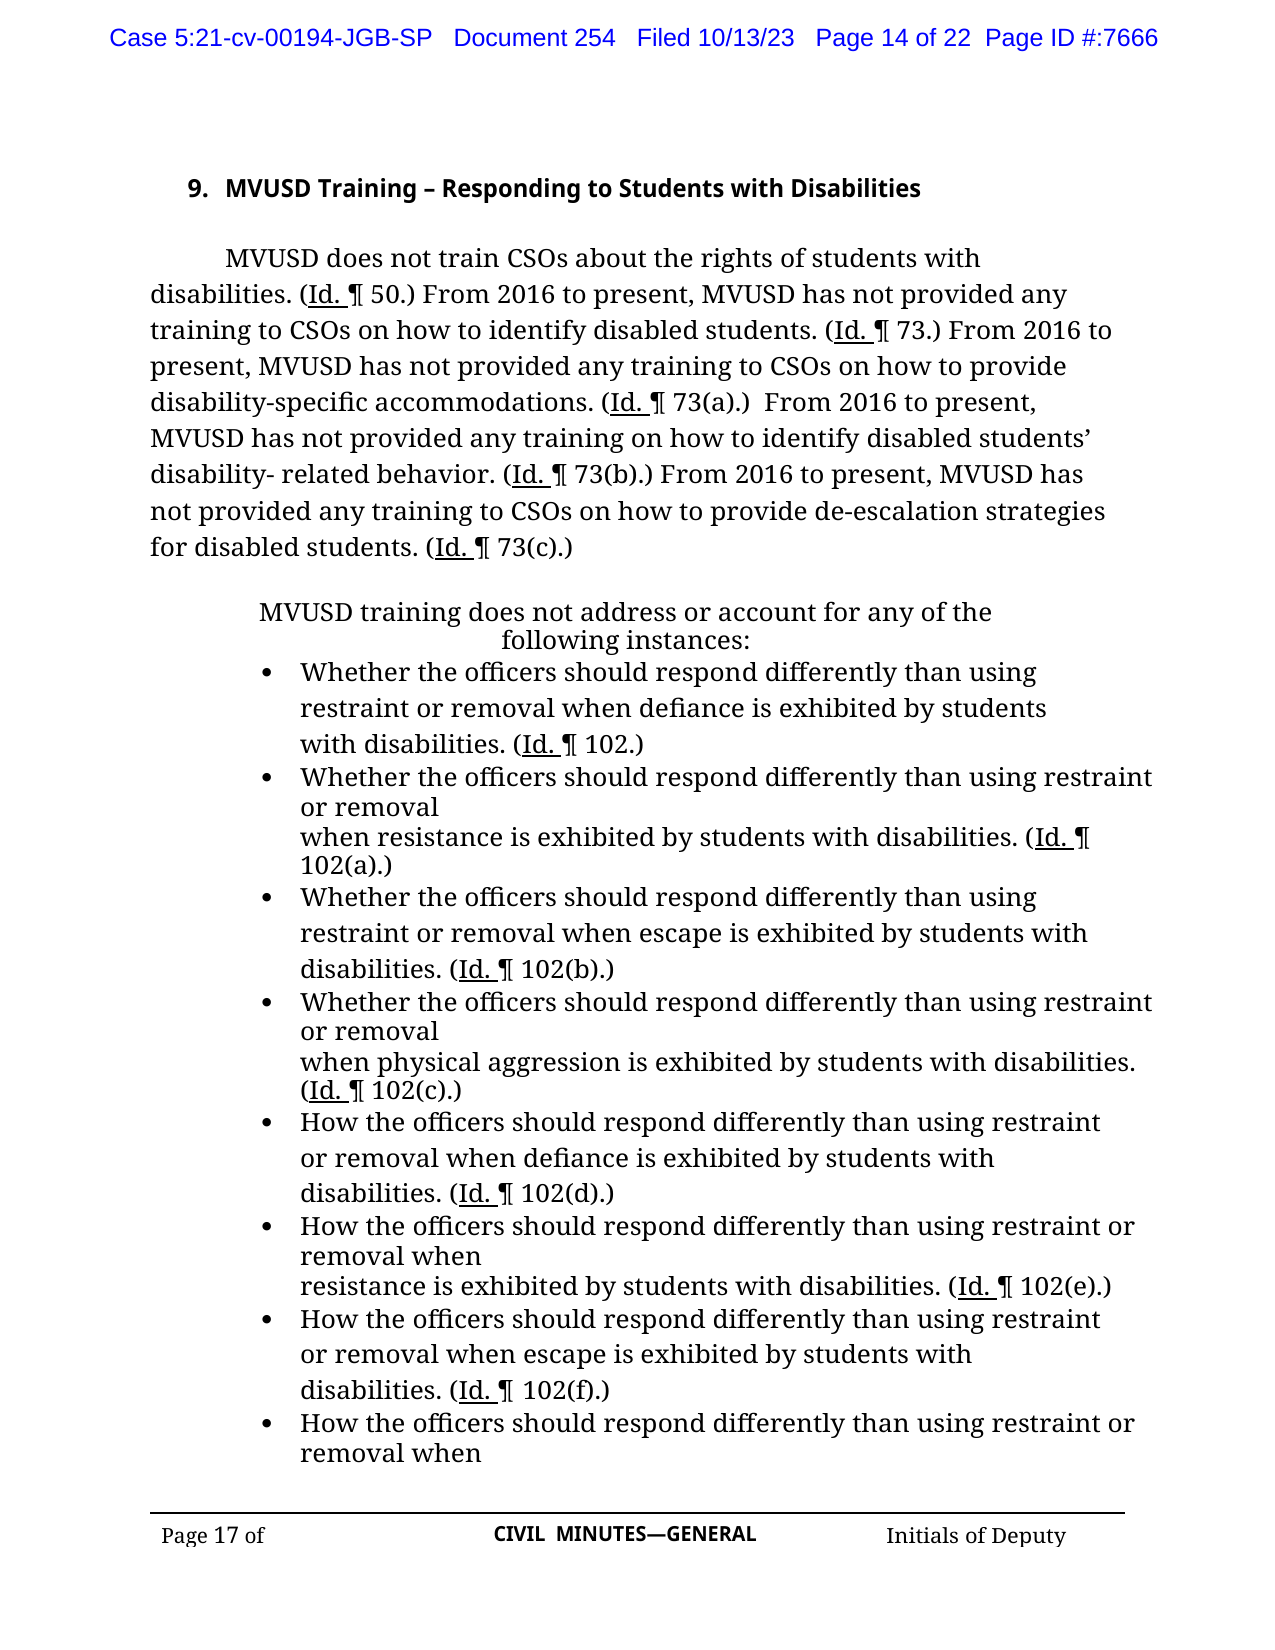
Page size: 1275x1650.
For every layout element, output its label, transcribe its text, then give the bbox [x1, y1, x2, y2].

text resistance is exhibited by students with disabilities. (Id. ¶ 102(e).) [300, 1273, 1177, 1301]
list Whether the officers should respond differently than using restraint or removal [262, 762, 1177, 822]
text MVUSD training does not address or account for any of the following instances: [214, 599, 1038, 655]
list Whether the officers should respond differently than using restraint or removal when escape is exhibited by students with disabilities. (Id. ¶ 102(b).) [262, 880, 1091, 985]
text when physical aggression is exhibited by students with disabilities. (Id. ¶ 102(c).) [300, 1049, 1177, 1105]
list Whether the officers should respond differently than using restraint or removal [262, 987, 1177, 1047]
list Whether the officers should respond differently than using restraint or removal when defiance is exhibited by students with disabilities. (Id. ¶ 102.) [262, 655, 1091, 761]
text when resistance is exhibited by students with disabilities. (Id. ¶ 102(a).) [300, 824, 1177, 880]
subtitle MVUSD Training – Responding to Students with Disabilities [187, 171, 1177, 205]
text MVUSD does not train CSOs about the rights of students with disabilities. (Id. ¶ 50.) From 2016 to present, MVUSD has not provided any training to CSOs on how to identify disabled students. (Id. ¶ 73.) From 2016 to present, MVUSD has not provided any training to CSOs on how to provide disability-specific accommodations. (Id. ¶ 73(a).) From 2016 to present, MVUSD has not provided any training on how to identify disabled students’ disability- related behavior. (Id. ¶ 73(b).) From 2016 to present, MVUSD has not provided any training to CSOs on how to provide de-escalation strategies for disabled students. (Id. ¶ 73(c).) [150, 241, 1120, 563]
list How the officers should respond differently than using restraint or removal when [262, 1409, 1177, 1468]
list How the officers should respond differently than using restraint or removal when defiance is exhibited by students with disabilities. (Id. ¶ 102(d).) [262, 1105, 1111, 1210]
list How the officers should respond differently than using restraint or removal when escape is exhibited by students with disabilities. (Id. ¶ 102(f).) [262, 1301, 1111, 1407]
list How the officers should respond differently than using restraint or removal when [262, 1212, 1177, 1272]
